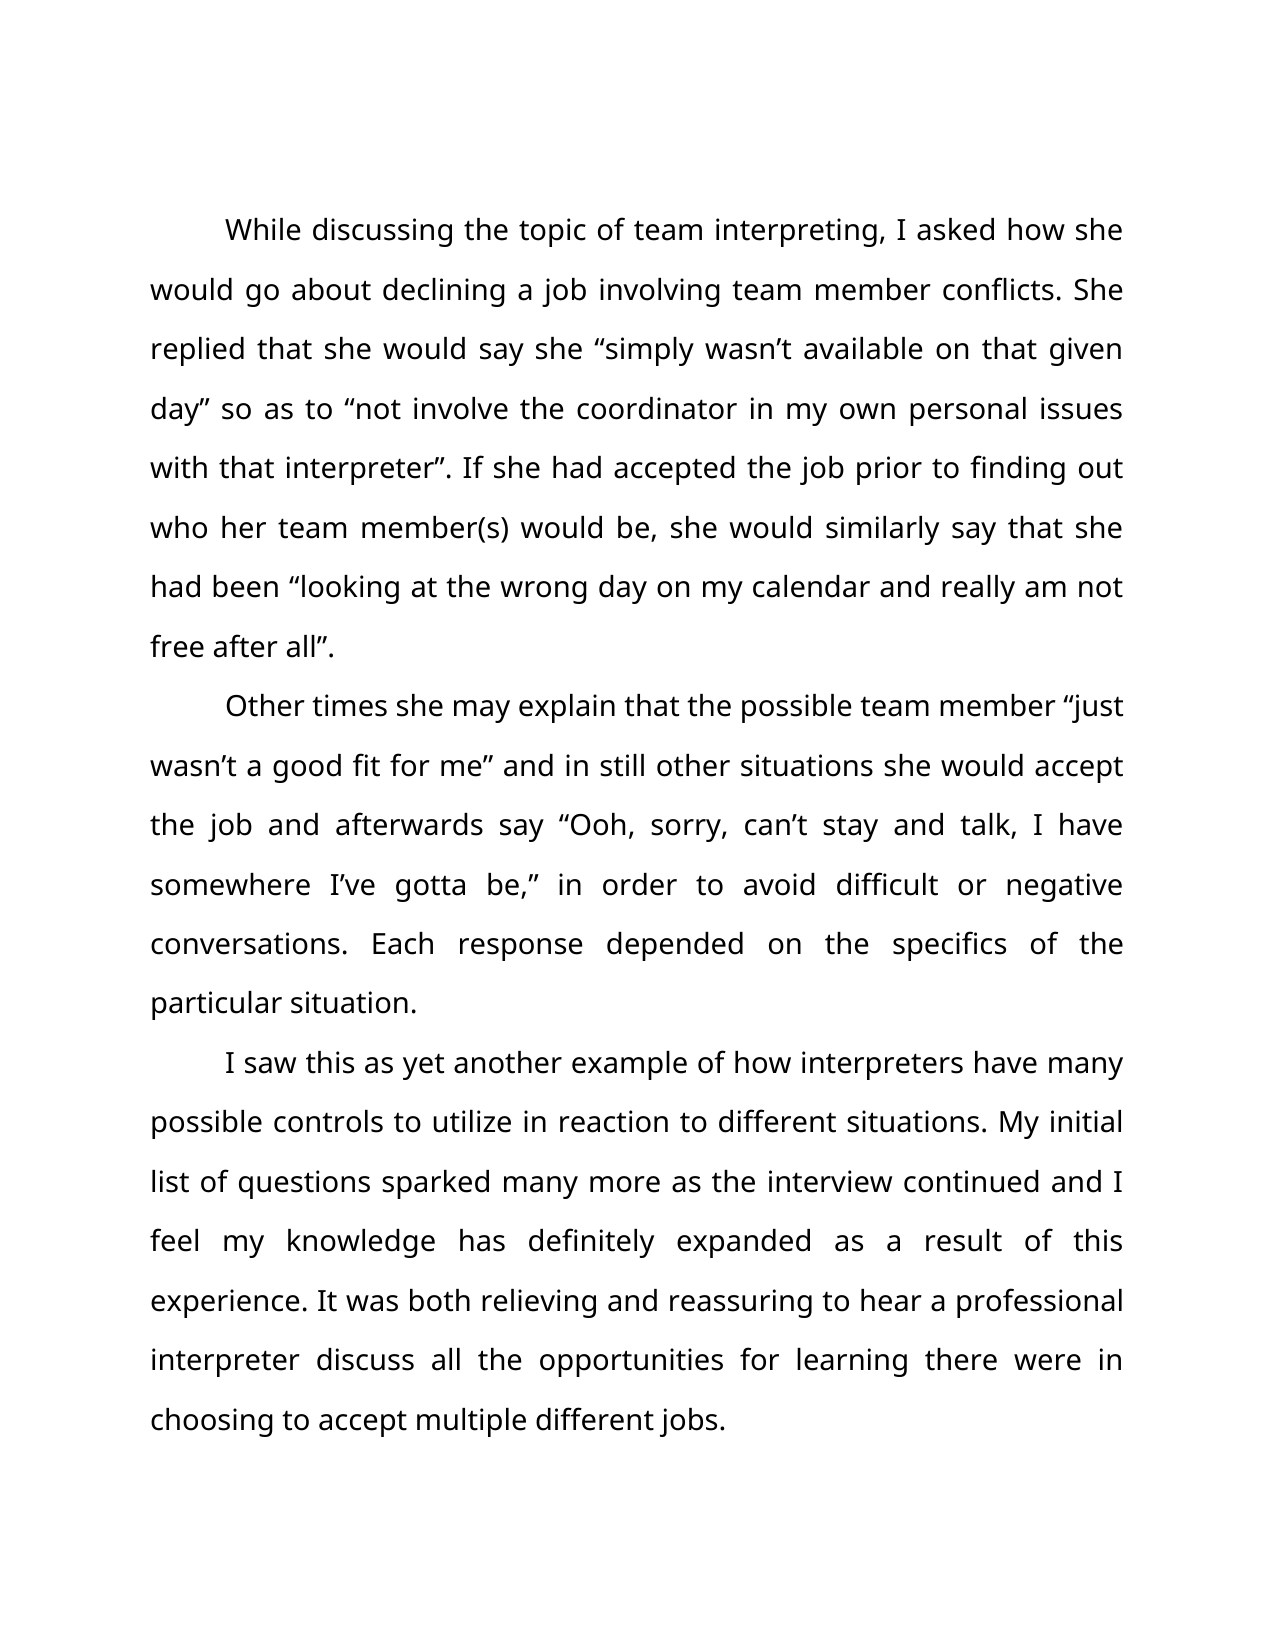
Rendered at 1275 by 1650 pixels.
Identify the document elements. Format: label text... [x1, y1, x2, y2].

text I saw this as yet another example of how interpreters have many possible controls to utilize in reaction to different situations. My initial list of questions sparked many more as the interview continued and I feel my knowledge has definitely expanded as a result of this experience. It was both relieving and reassuring to hear a professional interpreter discuss all the opportunities for learning there were in choosing to accept multiple different jobs. [150, 1042, 1125, 1439]
text Other times she may explain that the possible team member “just wasn’t a good fit for me” and in still other situations she would accept the job and afterwards say “Ooh, sorry, can’t stay and talk, I have somewhere I’ve gotta be,” in order to avoid difficult or negative conversations. Each response depended on the specifics of the particular situation. [150, 685, 1125, 1022]
text While discussing the topic of team interpreting, I asked how she would go about declining a job involving team member conflicts. She replied that she would say she “simply wasn’t available on that given day” so as to “not involve the coordinator in my own personal issues with that interpreter”. If she had accepted the job prior to finding out who her team member(s) would be, she would similarly say that she had been “looking at the wrong day on my calendar and really am not free after all”. [150, 209, 1125, 666]
